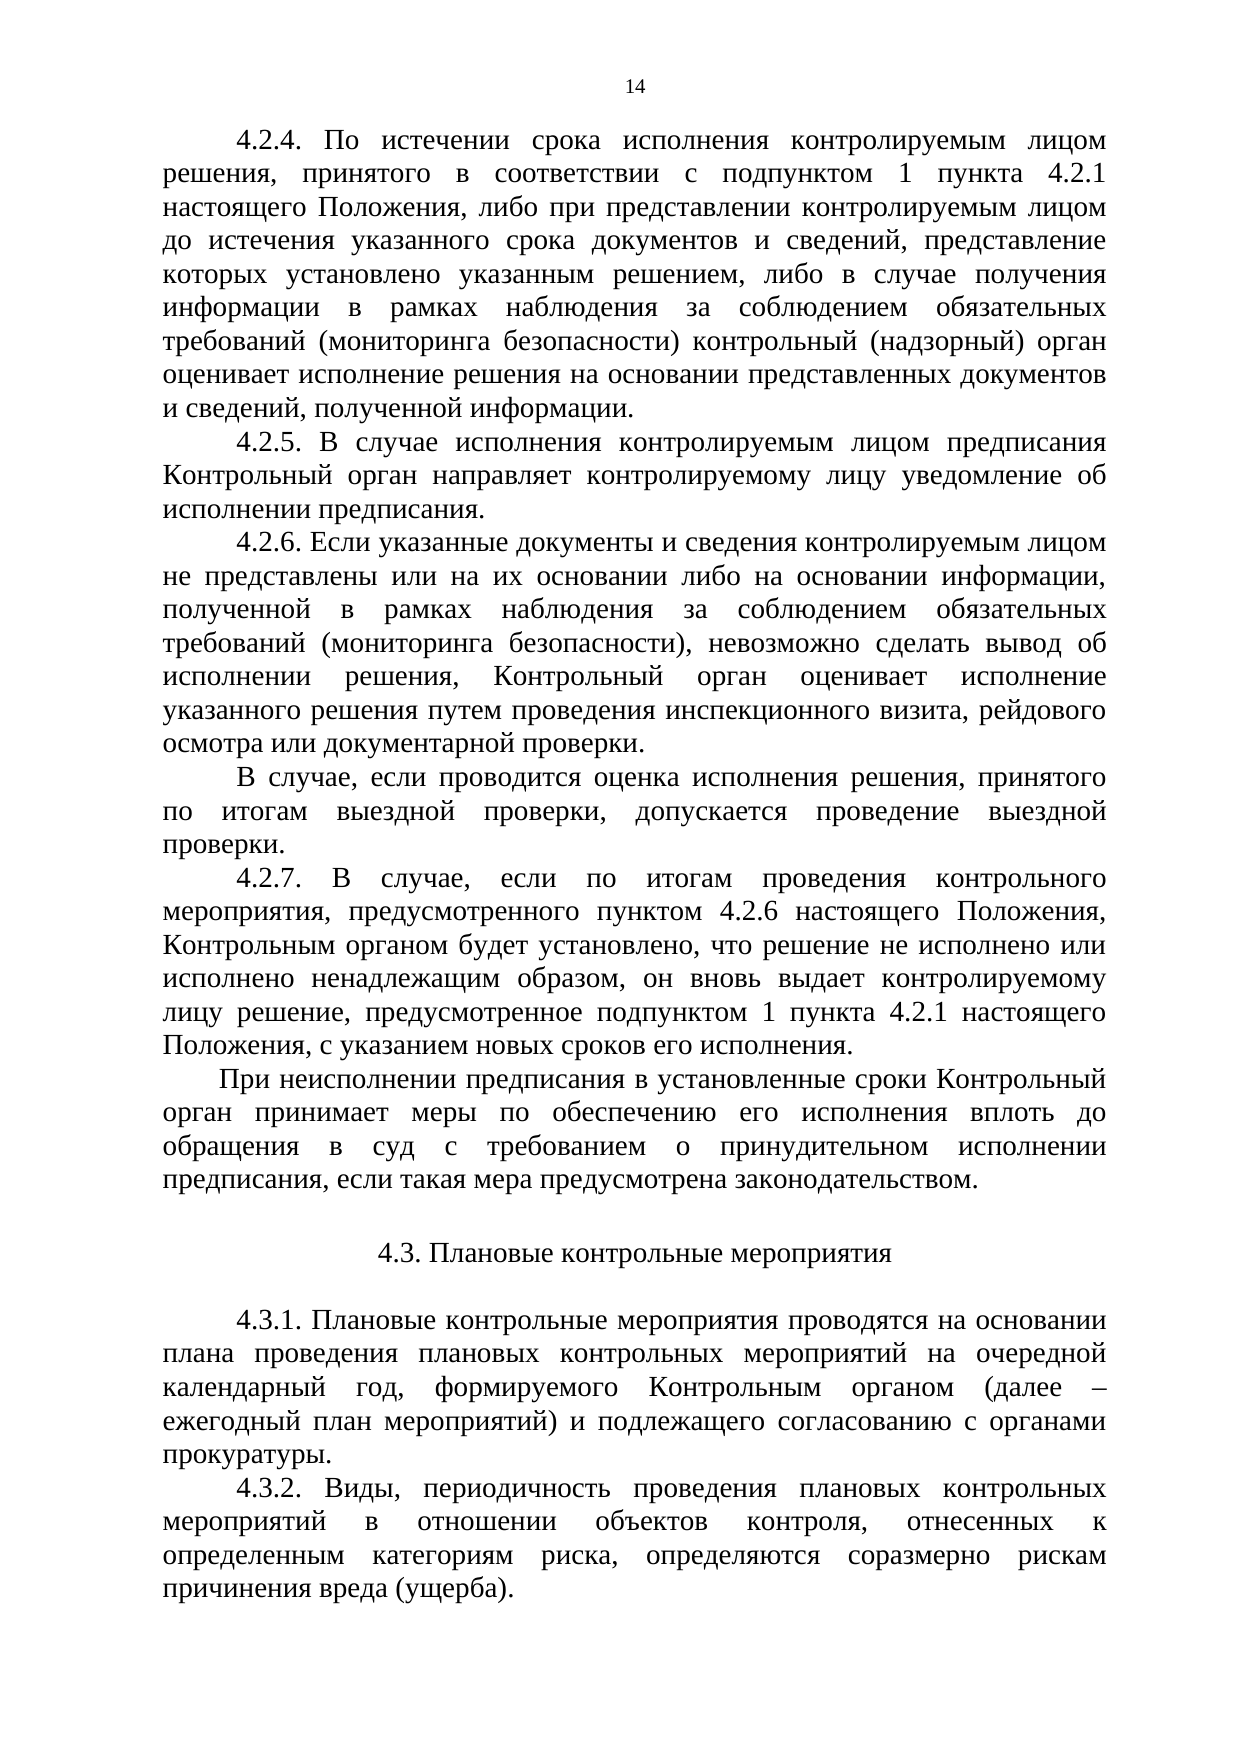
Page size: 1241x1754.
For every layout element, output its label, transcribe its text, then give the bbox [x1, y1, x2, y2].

text При неисполнении предписания в установленные сроки Контрольный орган принимает меры по обеспечению его исполнения вплоть до обращения в суд с требованием о принудительном исполнении предписания, если такая мера предусмотрена законодательством. [162, 1061, 1107, 1195]
text В случае, если проводится оценка исполнения решения, принятого по итогам выездной проверки, допускается проведение выездной проверки. [162, 759, 1107, 860]
list 4.3. Плановые контрольные мероприятия [162, 1235, 1107, 1268]
text 4.2.6. Если указанные документы и сведения контролируемым лицом не представлены или на их основании либо на основании информации, полученной в рамках наблюдения за соблюдением обязательных требований (мониторинга безопасности), невозможно сделать вывод об исполнении решения, Контрольный орган оценивает исполнение указанного решения путем проведения инспекционного визита, рейдового осмотра или документарной проверки. [162, 524, 1107, 759]
text 4.2.4. По истечении срока исполнения контролируемым лицом решения, принятого в соответствии с подпунктом 1 пункта 4.2.1 настоящего Положения, либо при представлении контролируемым лицом до истечения указанного срока документов и сведений, представление которых установлено указанным решением, либо в случае получения информации в рамках наблюдения за соблюдением обязательных требований (мониторинга безопасности) контрольный (надзорный) орган оценивает исполнение решения на основании представленных документов и сведений, полученной информации. [162, 122, 1107, 424]
list 4.3.2. Виды, периодичность проведения плановых контрольных мероприятий в отношении объектов контроля, отнесенных к определенным категориям риска, определяются соразмерно рискам причинения вреда (ущерба). [162, 1470, 1107, 1604]
text 4.2.7. В случае, если по итогам проведения контрольного мероприятия, предусмотренного пунктом 4.2.6 настоящего Положения, Контрольным органом будет установлено, что решение не исполнено или исполнено ненадлежащим образом, он вновь выдает контролируемому лицу решение, предусмотренное подпунктом 1 пункта 4.2.1 настоящего Положения, с указанием новых сроков его исполнения. [162, 860, 1107, 1061]
text 4.2.5. В случае исполнения контролируемым лицом предписания Контрольный орган направляет контролируемому лицу уведомление об исполнении предписания. [162, 424, 1107, 524]
list 4.3.1. Плановые контрольные мероприятия проводятся на основании плана проведения плановых контрольных мероприятий на очередной календарный год, формируемого Контрольным органом (далее – ежегодный план мероприятий) и подлежащего согласованию с органами прокуратуры. [162, 1302, 1107, 1470]
